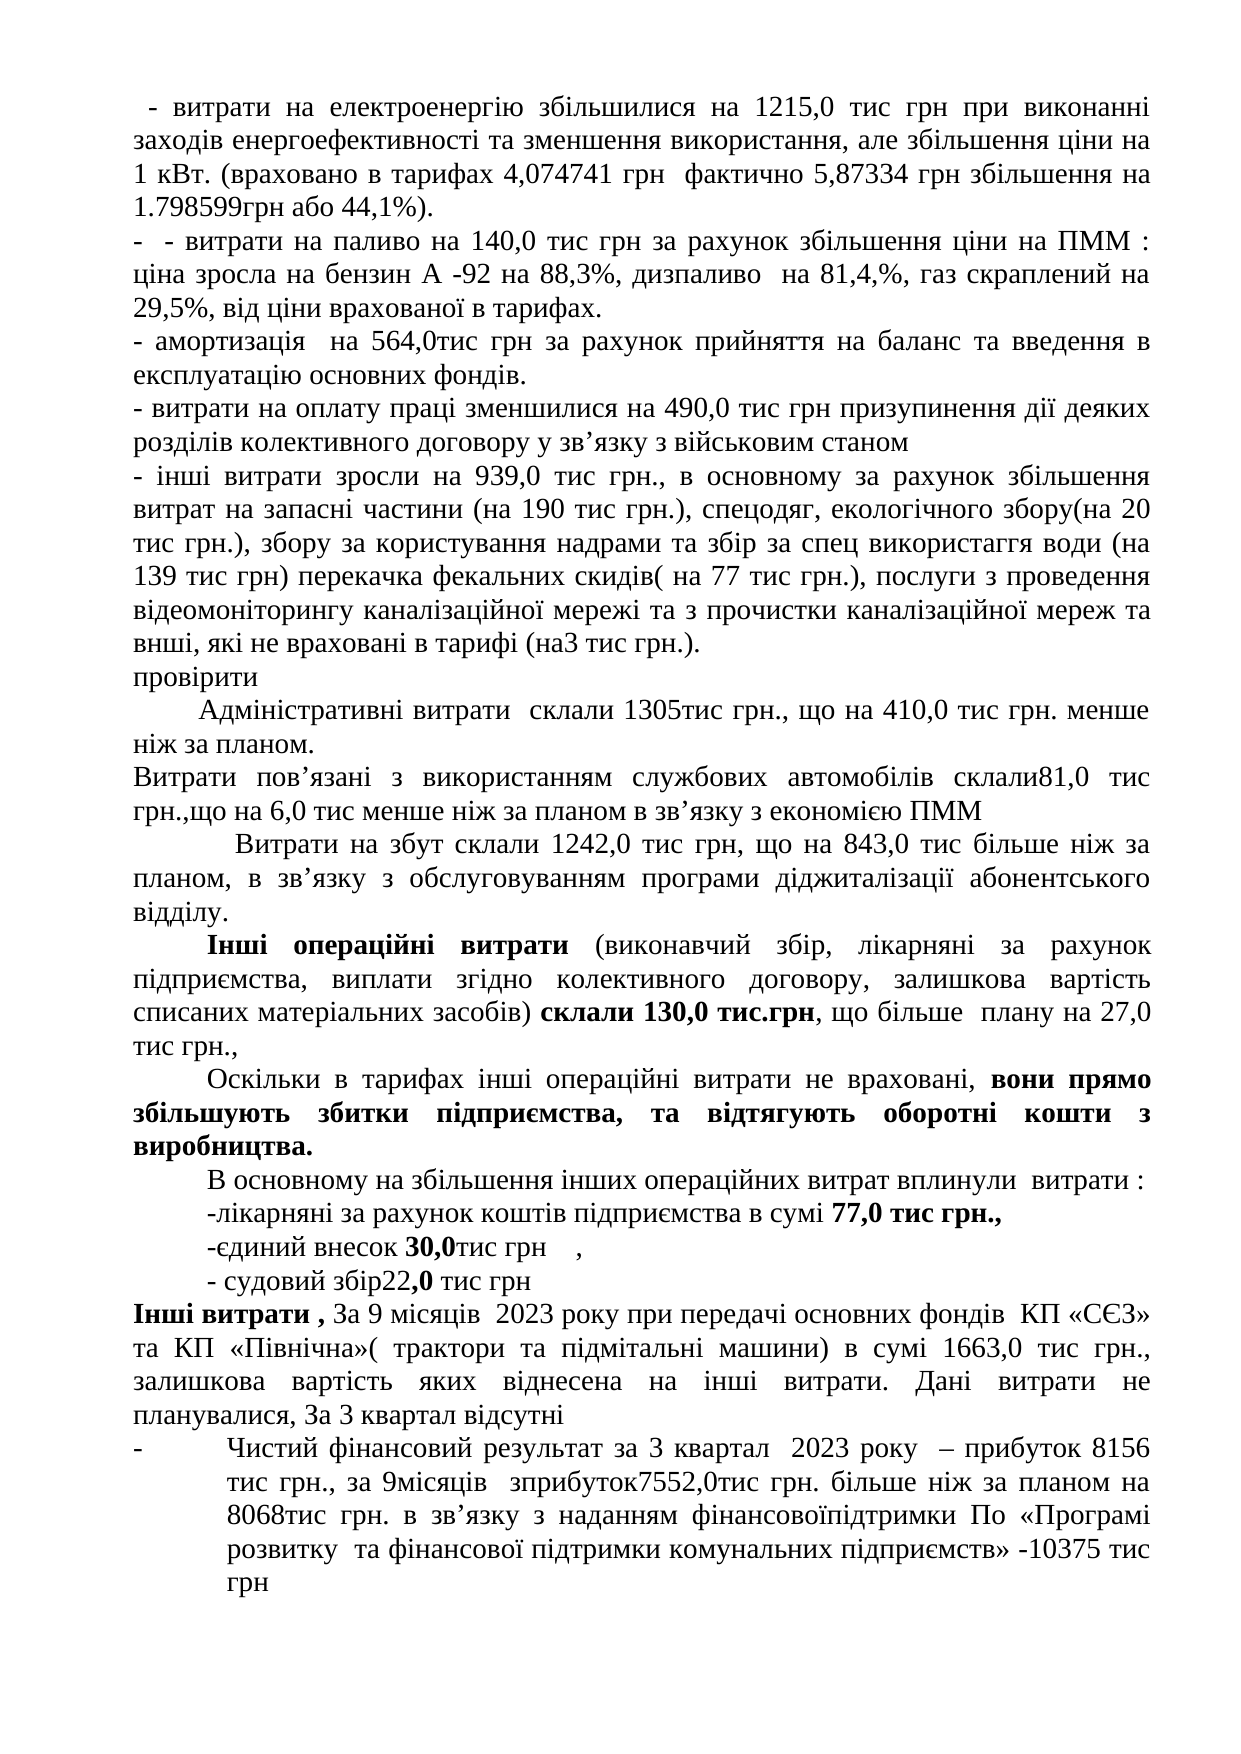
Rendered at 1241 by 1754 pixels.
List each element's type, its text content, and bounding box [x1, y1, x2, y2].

text Інші витрати , За 9 місяців 2023 року при передачі основних фондів КП «СЄЗ» та КП «Північна»( трактори та підмітальні машини) в сумі 1663,0 тис грн., залишкова вартість яких віднесена на інші витрати. Дані витрати не планувалися, За 3 квартал відсутні [133, 1296, 1152, 1430]
text провірити [133, 659, 1152, 692]
text - - витрати на паливо на 140,0 тис грн за рахунок збільшення ціни на ПММ : ціна зросла на бензин А -92 на 88,3%, дизпаливо на 81,4,%, газ скраплений на 29,5%, від ціни врахованої в тарифах. [133, 223, 1152, 323]
text Оскільки в тарифах інші операційні витрати не враховані, вони прямо збільшують збитки підприємства, та відтягують оборотні кошти з виробництва. [133, 1061, 1152, 1162]
list Чистий фінансовий результат за 3 квартал 2023 року – прибуток 8156 тис грн., за 9місяців зприбуток7552,0тис грн. більше ніж за планом на 8068тис грн. в зв’язку з наданням фінансовоїпідтримки По «Програмі розвитку та фінансової підтримки комунальних підприємств» -10375 тис грн [133, 1430, 1152, 1598]
text - інші витрати зросли на 939,0 тис грн., в основному за рахунок збільшення витрат на запасні частини (на 190 тис грн.), спецодяг, екологічного збору(на 20 тис грн.), збору за користування надрами та збір за спец використаггя води (на 139 тис грн) перекачка фекальних скидів( на 77 тис грн.), послуги з проведення відеомоніторингу каналізаційної мережі та з прочистки каналізаційної мереж та внші, які не враховані в тарифі (на3 тис грн.). [133, 458, 1152, 659]
text В основному на збільшення інших операційних витрат вплинули витрати : [133, 1162, 1152, 1196]
text Витрати на збут склали 1242,0 тис грн, що на 843,0 тис більше ніж за планом, в зв’язку з обслуговуванням програми діджиталізації абонентського відділу. [133, 827, 1152, 927]
text Витрати пов’язані з використанням службових автомобілів склали81,0 тис грн.,що на 6,0 тис менше ніж за планом в зв’язку з економією ПММ [133, 759, 1152, 827]
text Інші операційні витрати (виконавчий збір, лікарняні за рахунок підприємства, виплати згідно колективного договору, залишкова вартість списаних матеріальних засобів) склали 130,0 тис.грн, що більше плану на 27,0 тис грн., [133, 927, 1152, 1061]
text - амортизація на 564,0тис грн за рахунок прийняття на баланс та введення в експлуатацію основних фондів. [133, 323, 1152, 391]
text -лікарняні за рахунок коштів підприємства в сумі 77,0 тис грн., [133, 1196, 1152, 1229]
text - витрати на електроенергію збільшилися на 1215,0 тис грн при виконанні заходів енергоефективності та зменшення використання, але збільшення ціни на 1 кВт. (враховано в тарифах 4,074741 грн фактично 5,87334 грн збільшення на 1.798599грн або 44,1%). [133, 89, 1152, 223]
text Адміністративні витрати склали 1305тис грн., що на 410,0 тис грн. менше ніж за планом. [133, 692, 1152, 759]
text - витрати на оплату праці зменшилися на 490,0 тис грн призупинення дії деяких розділів колективного договору у зв’язку з військовим станом [133, 391, 1152, 458]
text -єдиний внесок 30,0тис грн , [133, 1229, 1152, 1263]
text - судовий збір22,0 тис грн [133, 1263, 1152, 1296]
